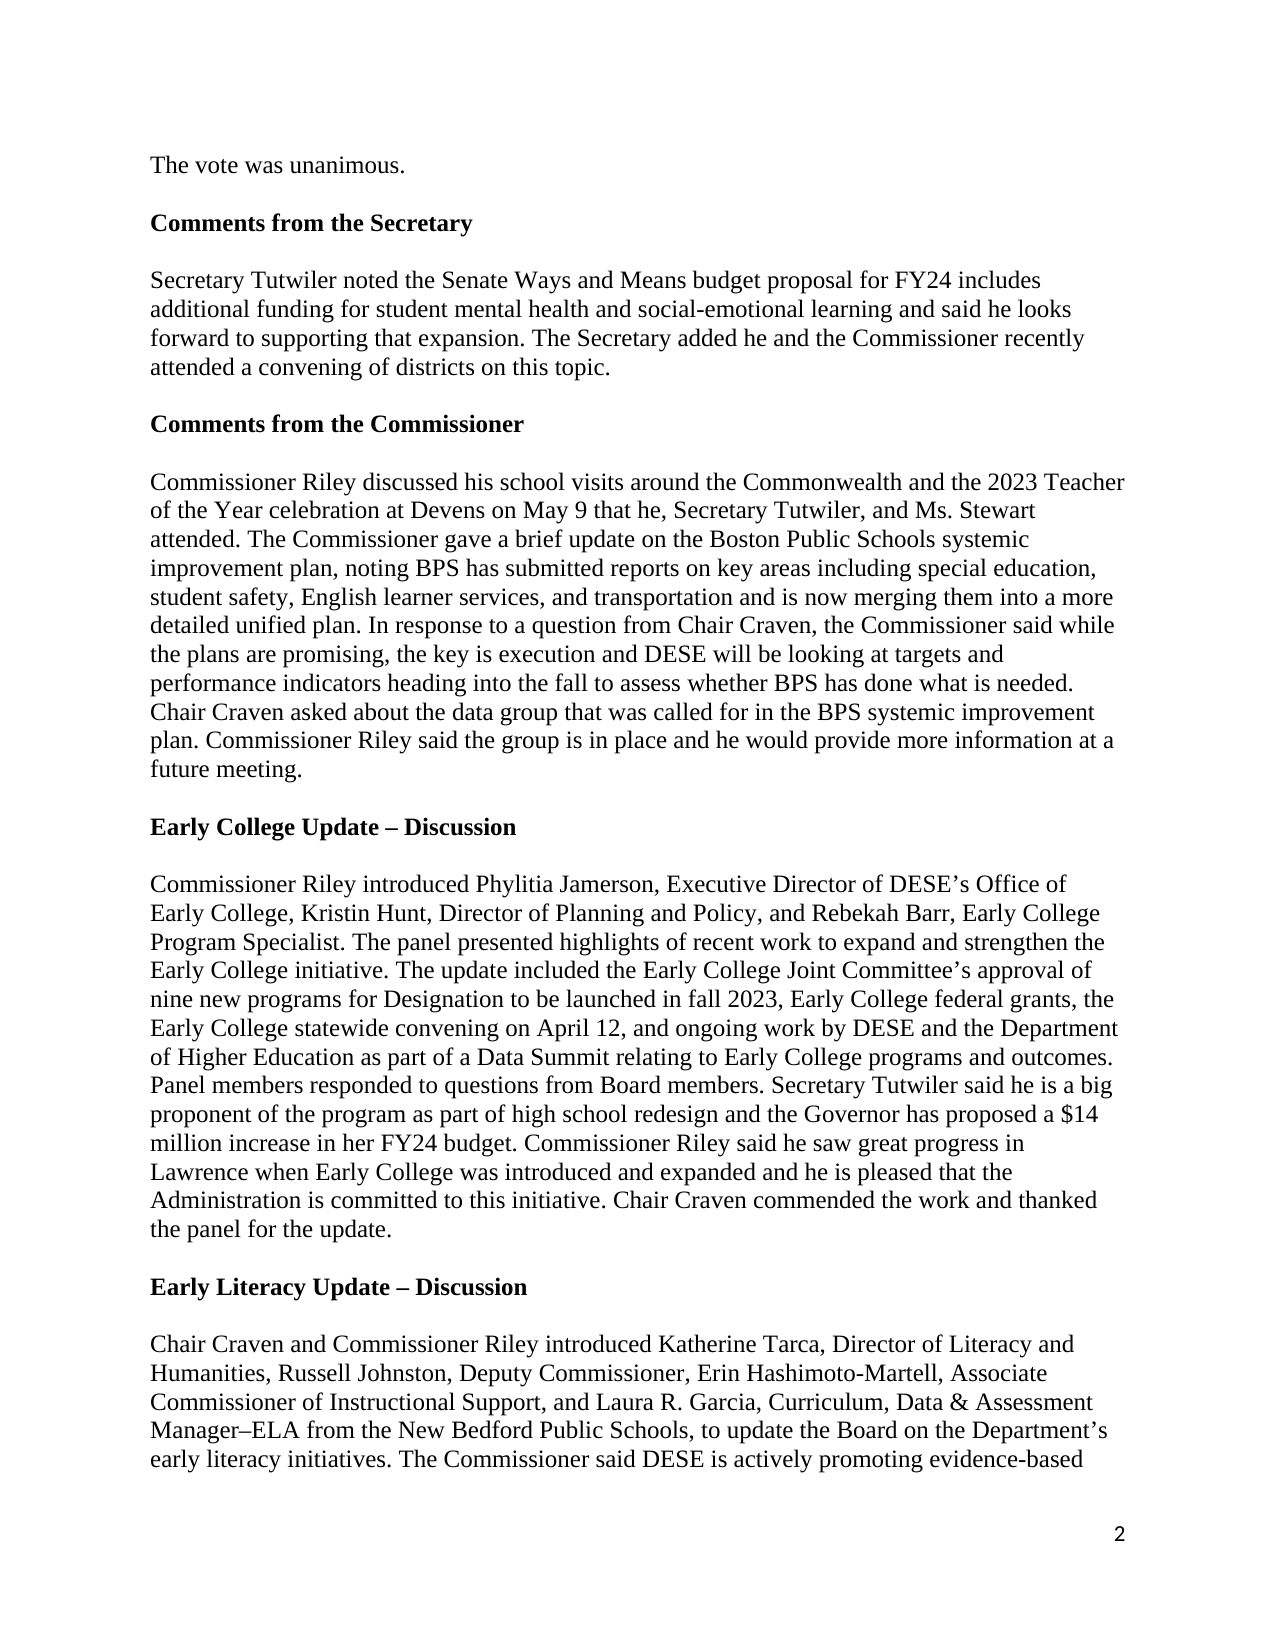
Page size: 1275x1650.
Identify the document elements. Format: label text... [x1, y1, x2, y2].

text Early College Update – Discussion [150, 812, 1125, 840]
text Commissioner Riley discussed his school visits around the Commonwealth and the 2023 Teacher of the Year celebration at Devens on May 9 that he, Secretary Tutwiler, and Ms. Stewart attended. The Commissioner gave a brief update on the Boston Public Schools systemic improvement plan, noting BPS has submitted reports on key areas including special education, student safety, English learner services, and transportation and is now merging them into a more detailed unified plan. In response to a question from Chair Craven, the Commissioner said while the plans are promising, the key is execution and DESE will be looking at targets and performance indicators heading into the fall to assess whether BPS has done what is needed. Chair Craven asked about the data group that was called for in the BPS systemic improvement plan. Commissioner Riley said the group is in place and he would provide more information at a future meeting. [150, 467, 1125, 783]
text Comments from the Secretary [150, 208, 1125, 237]
text Early Literacy Update – Discussion [150, 1272, 1125, 1300]
text Comments from the Commissioner [150, 409, 1125, 438]
text Commissioner Riley introduced Phylitia Jamerson, Executive Director of DESE’s Office of Early College, Kristin Hunt, Director of Planning and Policy, and Rebekah Barr, Early College Program Specialist. The panel presented highlights of recent work to expand and strengthen the Early College initiative. The update included the Early College Joint Committee’s approval of nine new programs for Designation to be launched in fall 2023, Early College federal grants, the Early College statewide convening on April 12, and ongoing work by DESE and the Department of Higher Education as part of a Data Summit relating to Early College programs and outcomes. Panel members responded to questions from Board members. Secretary Tutwiler said he is a big proponent of the program as part of high school redesign and the Governor has proposed a $14 million increase in her FY24 budget. Commissioner Riley said he saw great progress in Lawrence when Early College was introduced and expanded and he is pleased that the Administration is committed to this initiative. Chair Craven commended the work and thanked the panel for the update. [150, 869, 1125, 1243]
text The vote was unanimous. [150, 150, 1125, 179]
text Secretary Tutwiler noted the Senate Ways and Means budget proposal for FY24 includes additional funding for student mental health and social-emotional learning and said he looks forward to supporting that expansion. The Secretary added he and the Commissioner recently attended a convening of districts on this topic. [150, 265, 1125, 380]
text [150, 1329, 1125, 1473]
